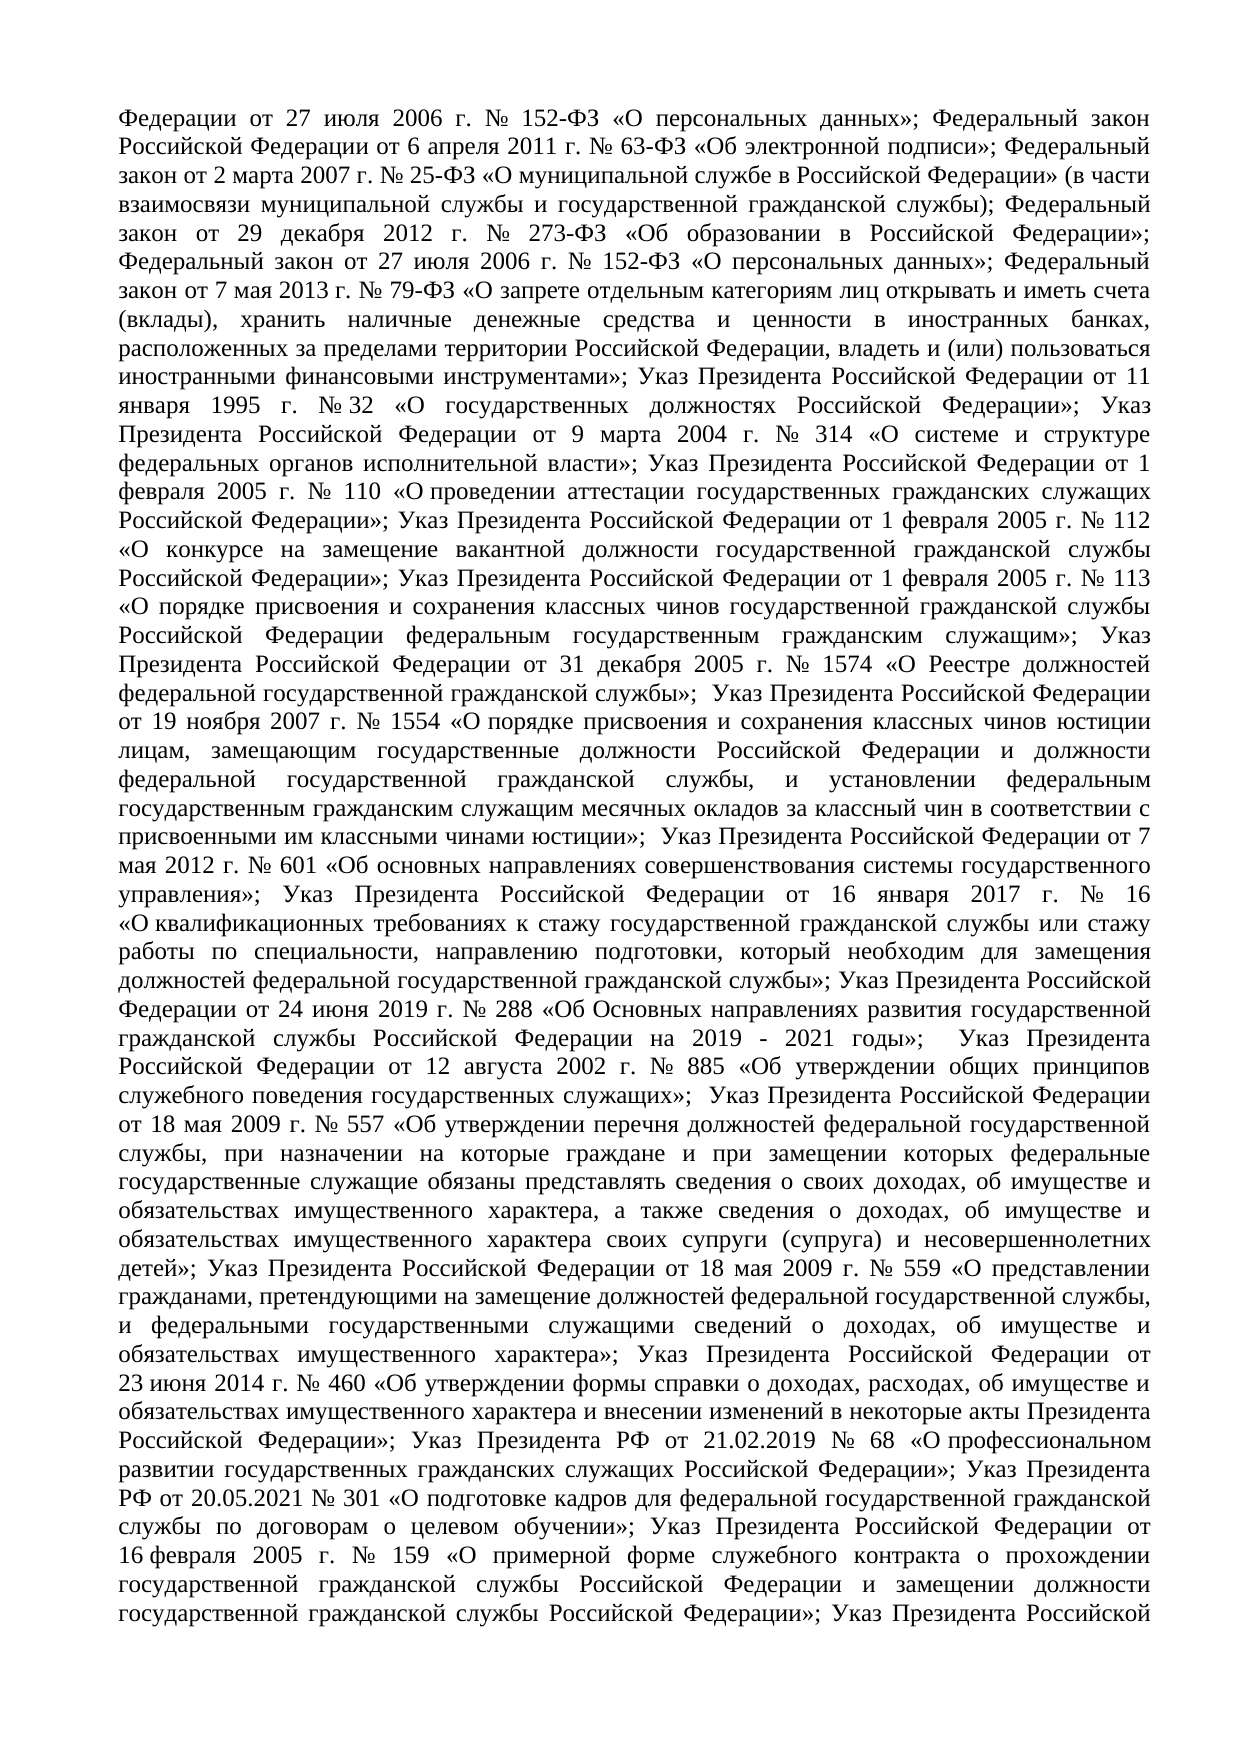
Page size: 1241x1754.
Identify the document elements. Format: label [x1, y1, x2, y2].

text [118, 103, 1152, 1626]
